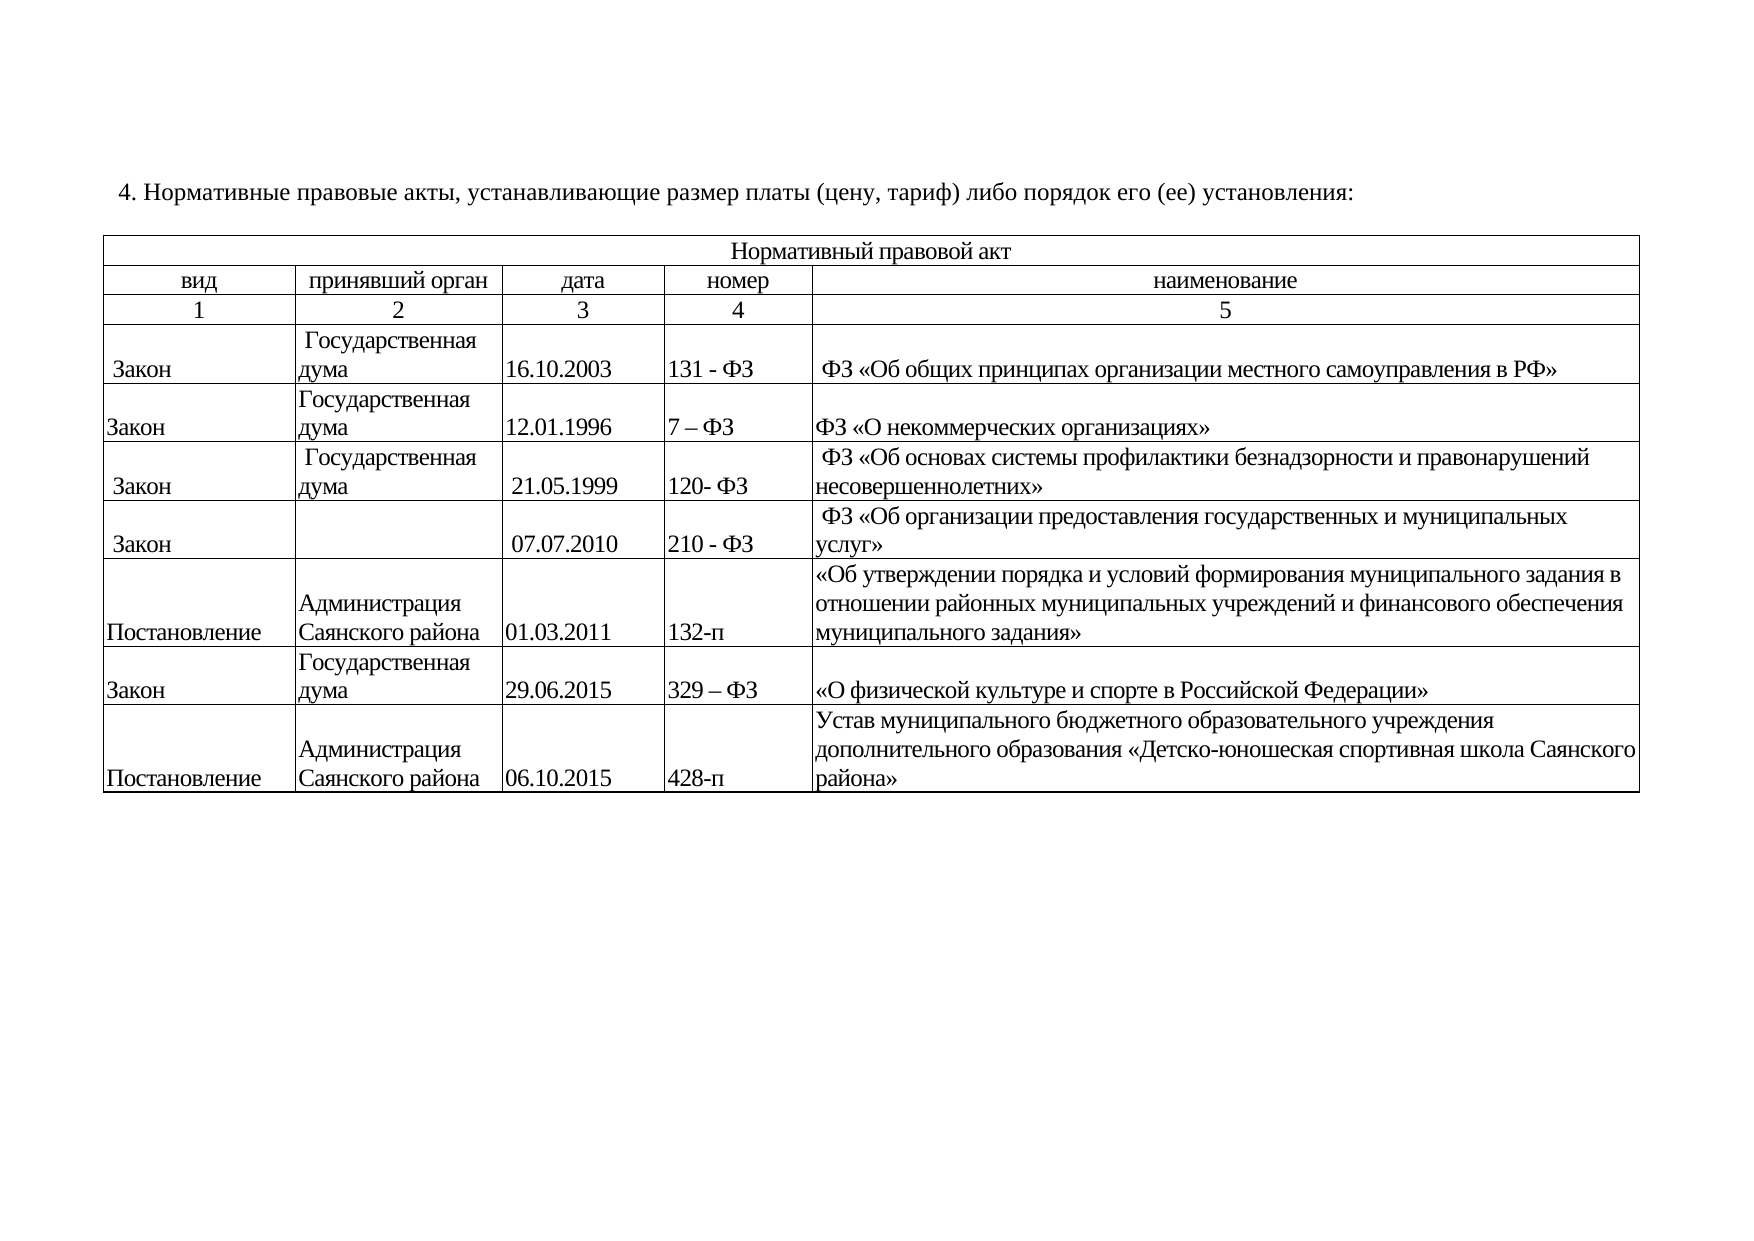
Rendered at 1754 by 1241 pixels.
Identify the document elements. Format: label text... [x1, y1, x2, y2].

table_cell принявший орган [296, 266, 502, 294]
table_cell Закон [104, 647, 295, 704]
table_cell наименование [813, 266, 1639, 294]
table_cell дата [503, 266, 664, 294]
table_cell 12.01.1996 [503, 384, 664, 441]
text 4. Нормативные правовые акты, устанавливающие размер платы (цену, тариф) либо порядок его (ее) установления: [118, 177, 1636, 206]
table_cell 131 - ФЗ [665, 325, 812, 383]
table_cell Закон [104, 384, 295, 441]
table_cell [296, 501, 502, 558]
table_cell Постановление [104, 705, 295, 791]
table_cell Государственная дума [296, 325, 502, 383]
table_cell 21.05.1999 [503, 442, 664, 500]
table_cell 120- ФЗ [665, 442, 812, 500]
table_cell ФЗ «Об общих принципах организации местного самоуправления в РФ» [813, 325, 1639, 383]
table_cell «О физической культуре и спорте в Российской Федерации» [813, 647, 1639, 704]
table_cell ФЗ «Об организации предоставления государственных и муниципальных услуг» [813, 501, 1639, 558]
table_cell Государственная дума [296, 442, 502, 500]
table_cell 1 [104, 295, 295, 324]
table_header Нормативный правовой акт [104, 236, 1639, 264]
table_cell 07.07.2010 [503, 501, 664, 558]
table_cell 16.10.2003 [503, 325, 664, 383]
table_cell Закон [104, 442, 295, 500]
table_cell 132-п [665, 559, 812, 646]
table_cell 210 - ФЗ [665, 501, 812, 558]
table_cell 4 [665, 295, 812, 324]
table_cell 06.10.2015 [503, 705, 664, 791]
table_cell Администрация Саянского района [296, 705, 502, 791]
table_cell 7 – ФЗ [665, 384, 812, 441]
table_cell 01.03.2011 [503, 559, 664, 646]
table_cell Закон [104, 325, 295, 383]
table_cell Закон [104, 501, 295, 558]
table_cell «Об утверждении порядка и условий формирования муниципального задания в отношении районных муниципальных учреждений и финансового обеспечения муниципального задания» [813, 559, 1639, 646]
table_cell Постановление [104, 559, 295, 646]
table_cell Государственная дума [296, 647, 502, 704]
table_cell Администрация Саянского района [296, 559, 502, 646]
table_cell номер [665, 266, 812, 294]
table_cell 329 – ФЗ [665, 647, 812, 704]
table_cell вид [104, 266, 295, 294]
table_cell 5 [813, 295, 1639, 324]
table_cell Устав муниципального бюджетного образовательного учреждения дополнительного образования «Детско-юношеская спортивная школа Саянского района» [813, 705, 1639, 791]
table_cell 428-п [665, 705, 812, 791]
table_cell 2 [296, 295, 502, 324]
table_cell ФЗ «Об основах системы профилактики безнадзорности и правонарушений несовершеннолетних» [813, 442, 1639, 500]
table_cell 29.06.2015 [503, 647, 664, 704]
table_cell ФЗ «О некоммерческих организациях» [813, 384, 1639, 441]
table_cell Государственная дума [296, 384, 502, 441]
table_cell 3 [503, 295, 664, 324]
